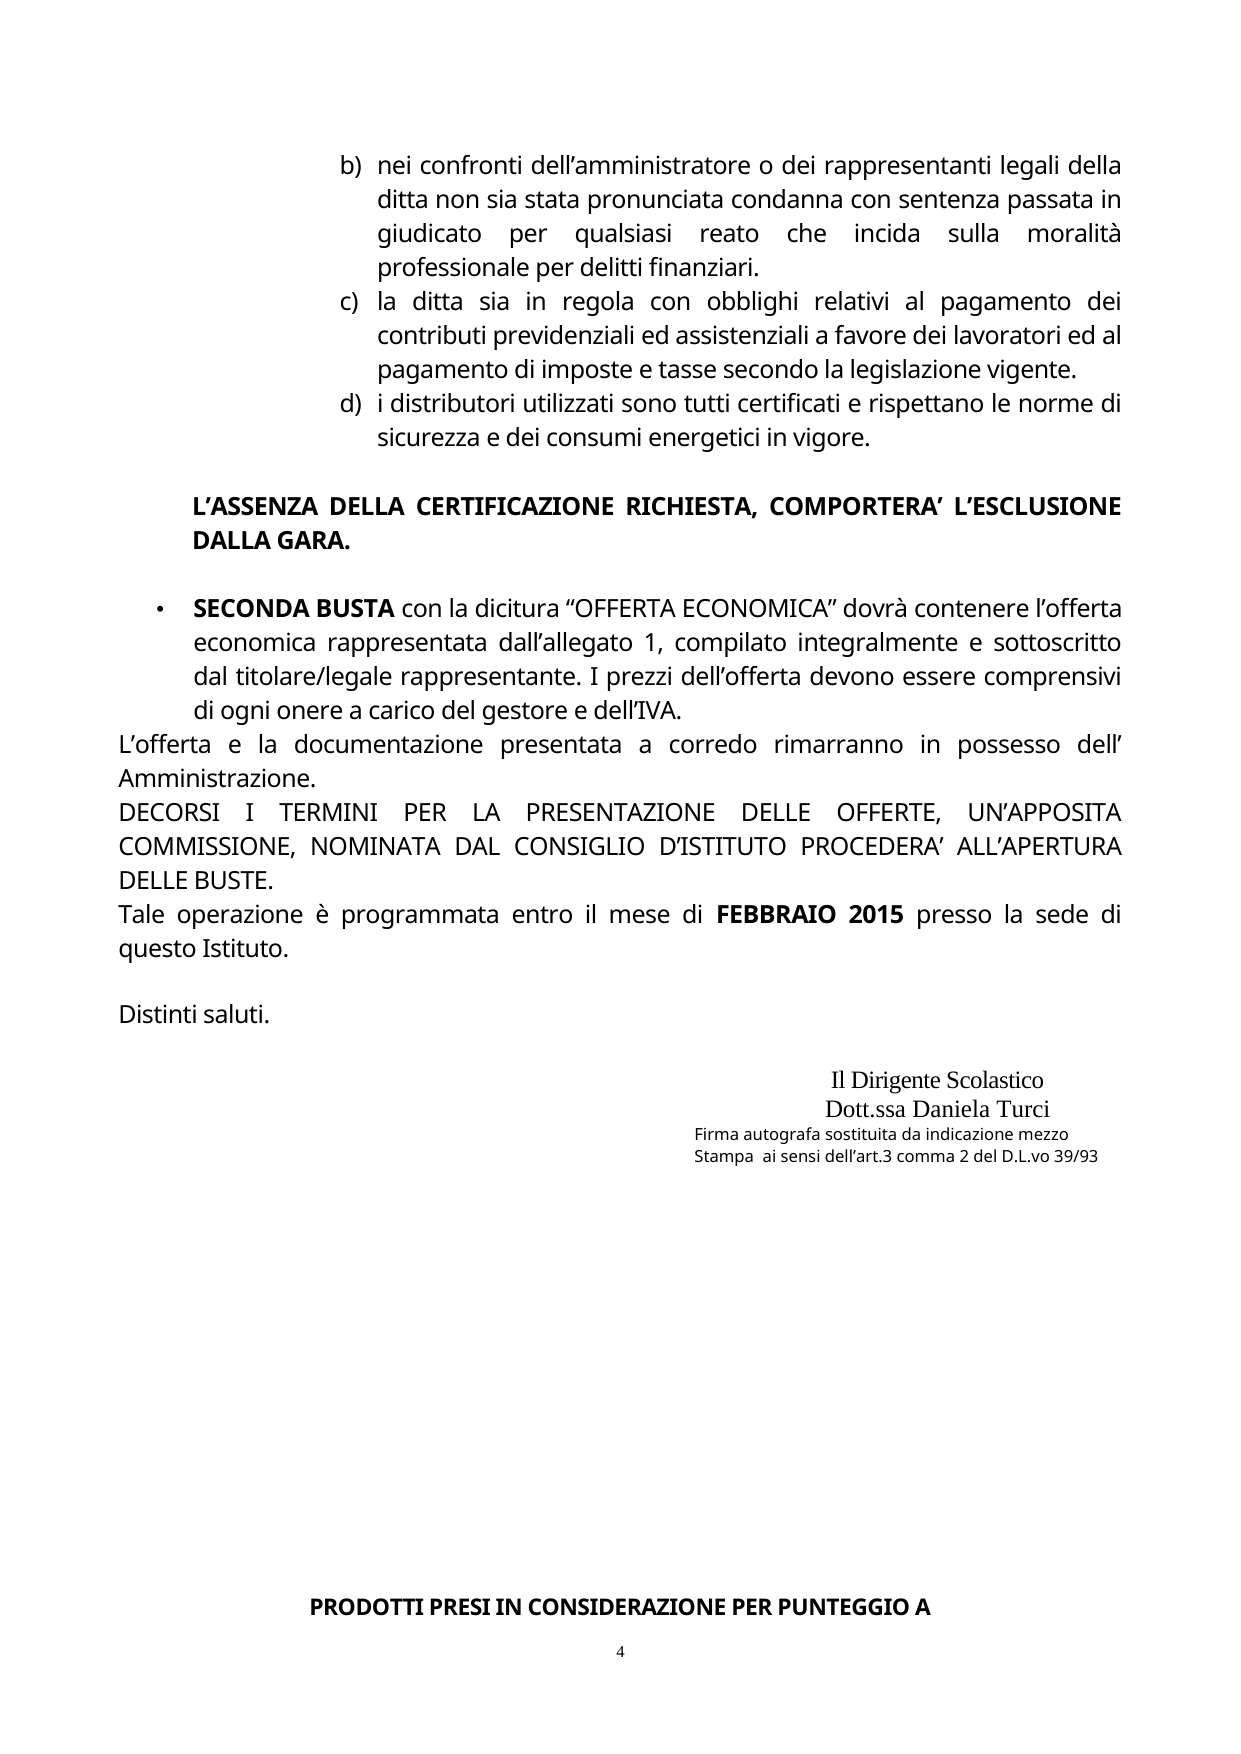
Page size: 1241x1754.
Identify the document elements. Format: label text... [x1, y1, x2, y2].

list SECONDA BUSTA con la dicitura “OFFERTA ECONOMICA” dovrà contenere l’offerta economica rappresentata dall’allegato 1, compilato integralmente e sottoscritto dal titolare/legale rappresentante. I prezzi dell’offerta devono essere comprensivi di ogni onere a carico del gestore e dell’IVA. [156, 590, 1122, 727]
text L’ASSENZA DELLA CERTIFICAZIONE RICHIESTA, COMPORTERA’ L’ESCLUSIONE DALLA GARA. [192, 488, 1122, 556]
text Stampa ai sensi dell’art.3 comma 2 del D.L.vo 39/93 [118, 1145, 1122, 1168]
list i distributori utilizzati sono tutti certificati e rispettano le norme di sicurezza e dei consumi energetici in vigore. [339, 386, 1122, 454]
text Il Dirigente Scolastico [118, 1065, 1122, 1094]
text Tale operazione è programmata entro il mese di FEBBRAIO 2015 presso la sede di questo Istituto. [118, 897, 1122, 965]
list la ditta sia in regola con obblighi relativi al pagamento dei contributi previdenziali ed assistenziali a favore dei lavoratori ed al pagamento di imposte e tasse secondo la legislazione vigente. [339, 284, 1122, 386]
text PRODOTTI PRESI IN CONSIDERAZIONE PER PUNTEGGIO A [118, 1590, 1122, 1622]
text DECORSI I TERMINI PER LA PRESENTAZIONE DELLE OFFERTE, UN’APPOSITA COMMISSIONE, NOMINATA DAL CONSIGLIO D’ISTITUTO PROCEDERA’ ALL’APERTURA DELLE BUSTE. [118, 795, 1122, 897]
text L’offerta e la documentazione presentata a corredo rimarranno in possesso dell’ Amministrazione. [118, 727, 1122, 795]
text Distinti saluti. [118, 997, 1122, 1031]
text Firma autografa sostituita da indicazione mezzo [118, 1122, 1122, 1145]
text Dott.ssa Daniela Turci [118, 1094, 1122, 1122]
list nei confronti dell’amministratore o dei rappresentanti legali della ditta non sia stata pronunciata condanna con sentenza passata in giudicato per qualsiasi reato che incida sulla moralità professionale per delitti finanziari. [339, 148, 1122, 284]
